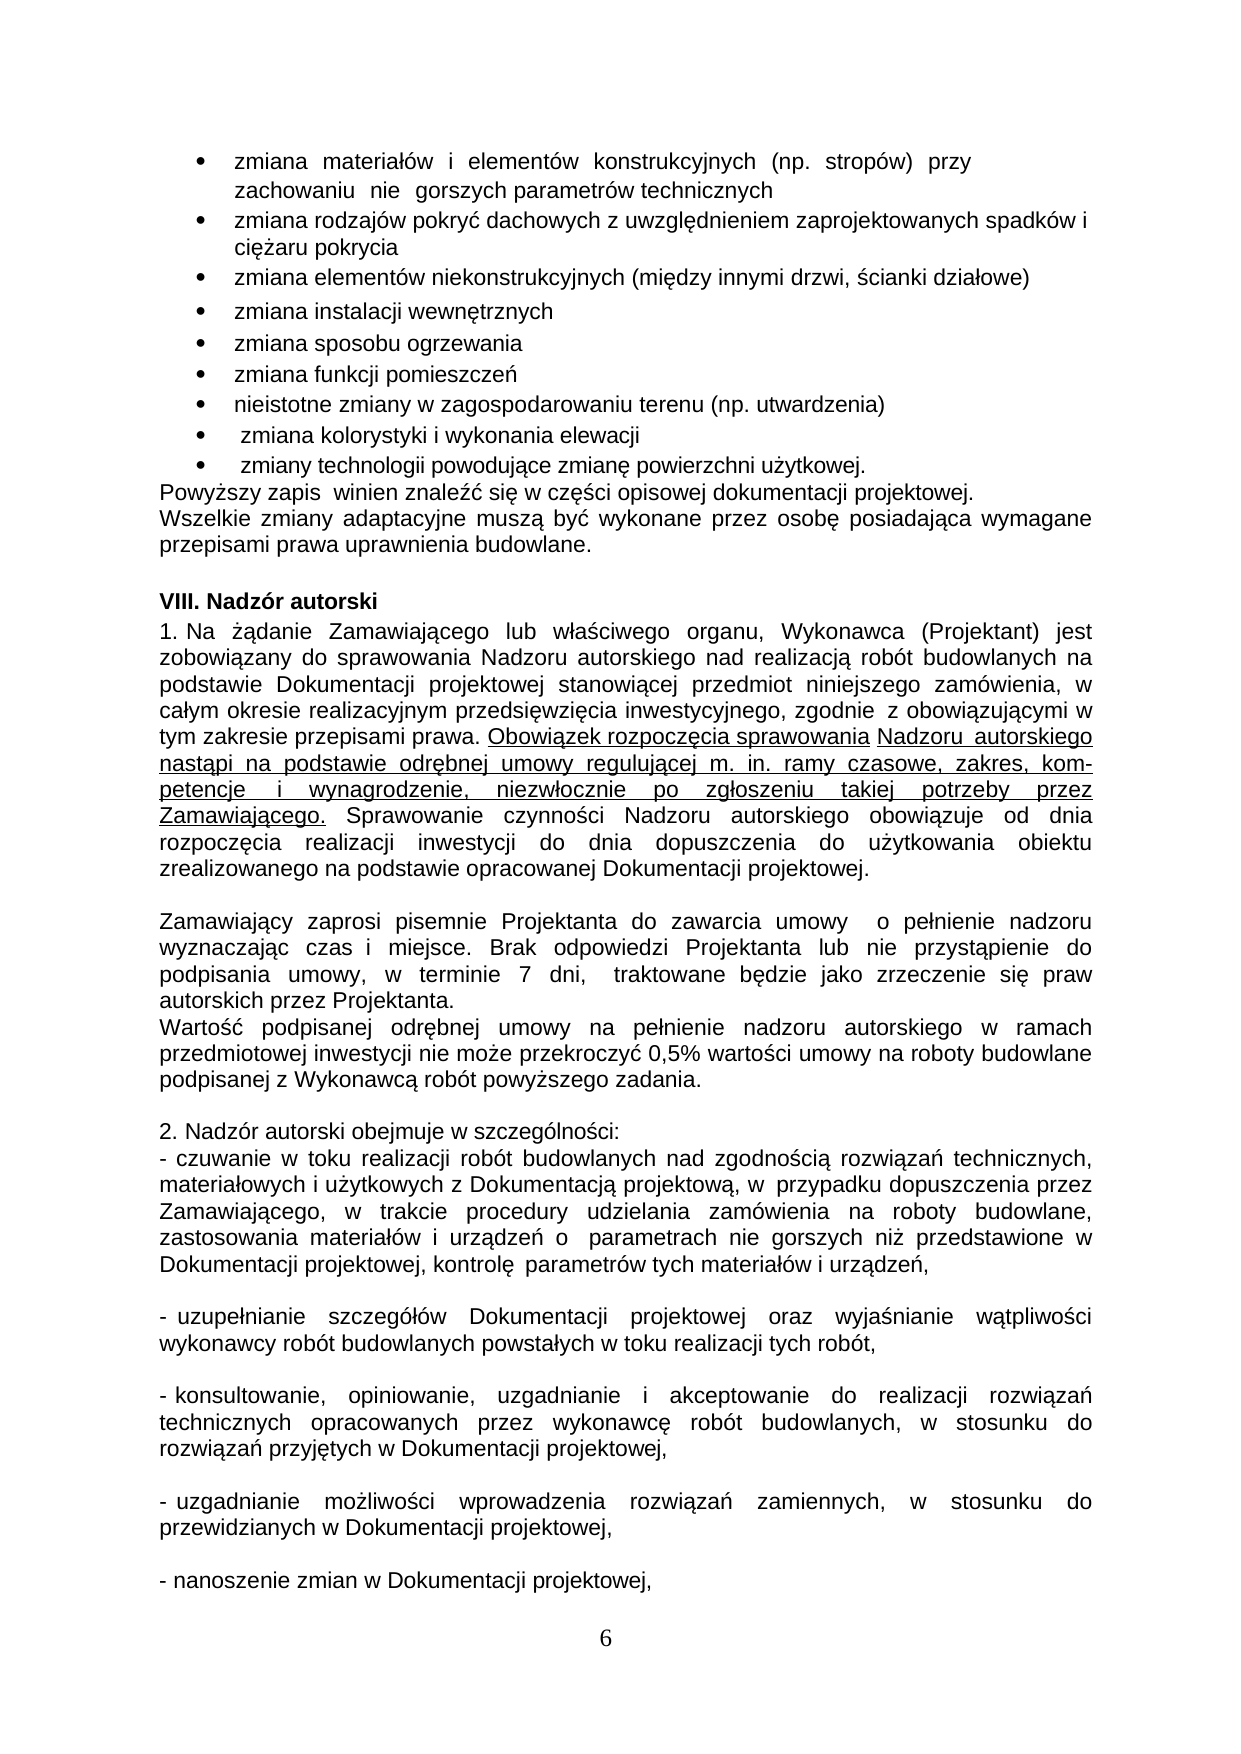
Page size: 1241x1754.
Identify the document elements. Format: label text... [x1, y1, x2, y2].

text Wartość podpisanej odrębnej umowy na pełnienie nadzoru autorskiego w ramach przedmiotowej inwestycji nie może przekroczyć 0,5% wartości umowy na roboty budowlane podpisanej z Wykonawcą robót powyższego zadania. [159, 1013, 1093, 1092]
text Zamawiający zaprosi pisemnie Projektanta do zawarcia umowy o pełnienie nadzoru wyznaczając czas i miejsce. Brak odpowiedzi Projektanta lub nie przystąpienie do podpisania umowy, w terminie 7 dni, traktowane będzie jako zrzeczenie się praw autorskich przez Projektanta. [159, 908, 1093, 1013]
list nanoszenie zmian w Dokumentacji projektowej, [159, 1567, 1093, 1593]
list uzgadnianie możliwości wprowadzenia rozwiązań zamiennych, w stosunku do przewidzianych w Dokumentacji projektowej, [159, 1488, 1093, 1541]
list Nadzór autorski [159, 588, 1093, 614]
list zmiana rodzajów pokryć dachowych z uwzględnieniem zaprojektowanych spadków i ciężaru pokrycia [197, 207, 1093, 260]
text Powyższy zapis winien znaleźć się w części opisowej dokumentacji projektowej. [159, 479, 1093, 505]
list zmiana materiałów i elementów konstrukcyjnych (np. stropów) przy zachowaniu nie gorszych parametrów technicznych [197, 148, 1093, 204]
list nieistotne zmiany w zagospodarowaniu terenu (np. utwardzenia) [197, 391, 1093, 418]
list zmiana instalacji wewnętrznych [197, 298, 1093, 325]
list uzupełnianie szczegółów Dokumentacji projektowej oraz wyjaśnianie wątpliwości wykonawcy robót budowlanych powstałych w toku realizacji tych robót, [159, 1303, 1093, 1356]
list czuwanie w toku realizacji robót budowlanych nad zgodnością rozwiązań technicznych, materiałowych i użytkowych z Dokumentacją projektową, w przypadku dopuszczenia przez Zamawiającego, w trakcie procedury udzielania zamówienia na roboty budowlane, zastosowania materiałów i urządzeń o parametrach nie gorszych niż przedstawione w Dokumentacji projektowej, kontrolę parametrów tych materiałów i urządzeń, [159, 1145, 1093, 1277]
list konsultowanie, opiniowanie, uzgadnianie i akceptowanie do realizacji rozwiązań technicznych opracowanych przez wykonawcę robót budowlanych, w stosunku do rozwiązań przyjętych w Dokumentacji projektowej, [159, 1382, 1093, 1461]
list zmiana funkcji pomieszczeń [197, 361, 1093, 387]
list Na żądanie Zamawiającego lub właściwego organu, Wykonawca (Projektant) jest zobowiązany do sprawowania Nadzoru autorskiego nad realizacją robót budowlanych na podstawie Dokumentacji projektowej stanowiącej przedmiot niniejszego zamówienia, w całym okresie realizacyjnym przedsięwzięcia inwestycyjnego, zgodnie z obowiązującymi w tym zakresie przepisami prawa. Obowiązek rozpoczęcia sprawowania Nadzoru autorskiego nastąpi na podstawie odrębnej umowy regulującej m. in. ramy czasowe, zakres, kom- petencje i wynagrodzenie, niezwłocznie po zgłoszeniu takiej potrzeby przez Zamawiającego. Sprawowanie czynności Nadzoru autorskiego obowiązuje od dnia rozpoczęcia realizacji inwestycji do dnia dopuszczenia do użytkowania obiektu zrealizowanego na podstawie opracowanej Dokumentacji projektowej. [159, 618, 1093, 773]
list zmiana elementów niekonstrukcyjnych (między innymi drzwi, ścianki działowe) [197, 264, 1093, 290]
text Wszelkie zmiany adaptacyjne muszą być wykonane przez osobę posiadająca wymagane przepisami prawa uprawnienia budowlane. [159, 505, 1093, 558]
list zmiany technologii powodujące zmianę powierzchni użytkowej. [197, 452, 1093, 479]
list zmiana sposobu ogrzewania [197, 328, 1093, 357]
list Nadzór autorski obejmuje w szczególności: [159, 1119, 1093, 1145]
list Na żądanie Zamawiającego lub właściwego organu, Wykonawca (Projektant) jest zobowiązany do sprawowania Nadzoru autorskiego nad realizacją robót budowlanych na podstawie Dokumentacji projektowej stanowiącej przedmiot niniejszego zamówienia, w całym okresie realizacyjnym przedsięwzięcia inwestycyjnego, zgodnie z obowiązującymi w tym zakresie przepisami prawa. Obowiązek rozpoczęcia sprawowania Nadzoru autorskiego nastąpi na podstawie odrębnej umowy regulującej m. in. ramy czasowe, zakres, kom- petencje i wynagrodzenie, niezwłocznie po zgłoszeniu takiej potrzeby przez Zamawiającego. Sprawowanie czynności Nadzoru autorskiego obowiązuje od dnia rozpoczęcia realizacji inwestycji do dnia dopuszczenia do użytkowania obiektu zrealizowanego na podstawie opracowanej Dokumentacji projektowej. [159, 800, 1093, 881]
list zmiana kolorystyki i wykonania elewacji [197, 422, 1093, 448]
